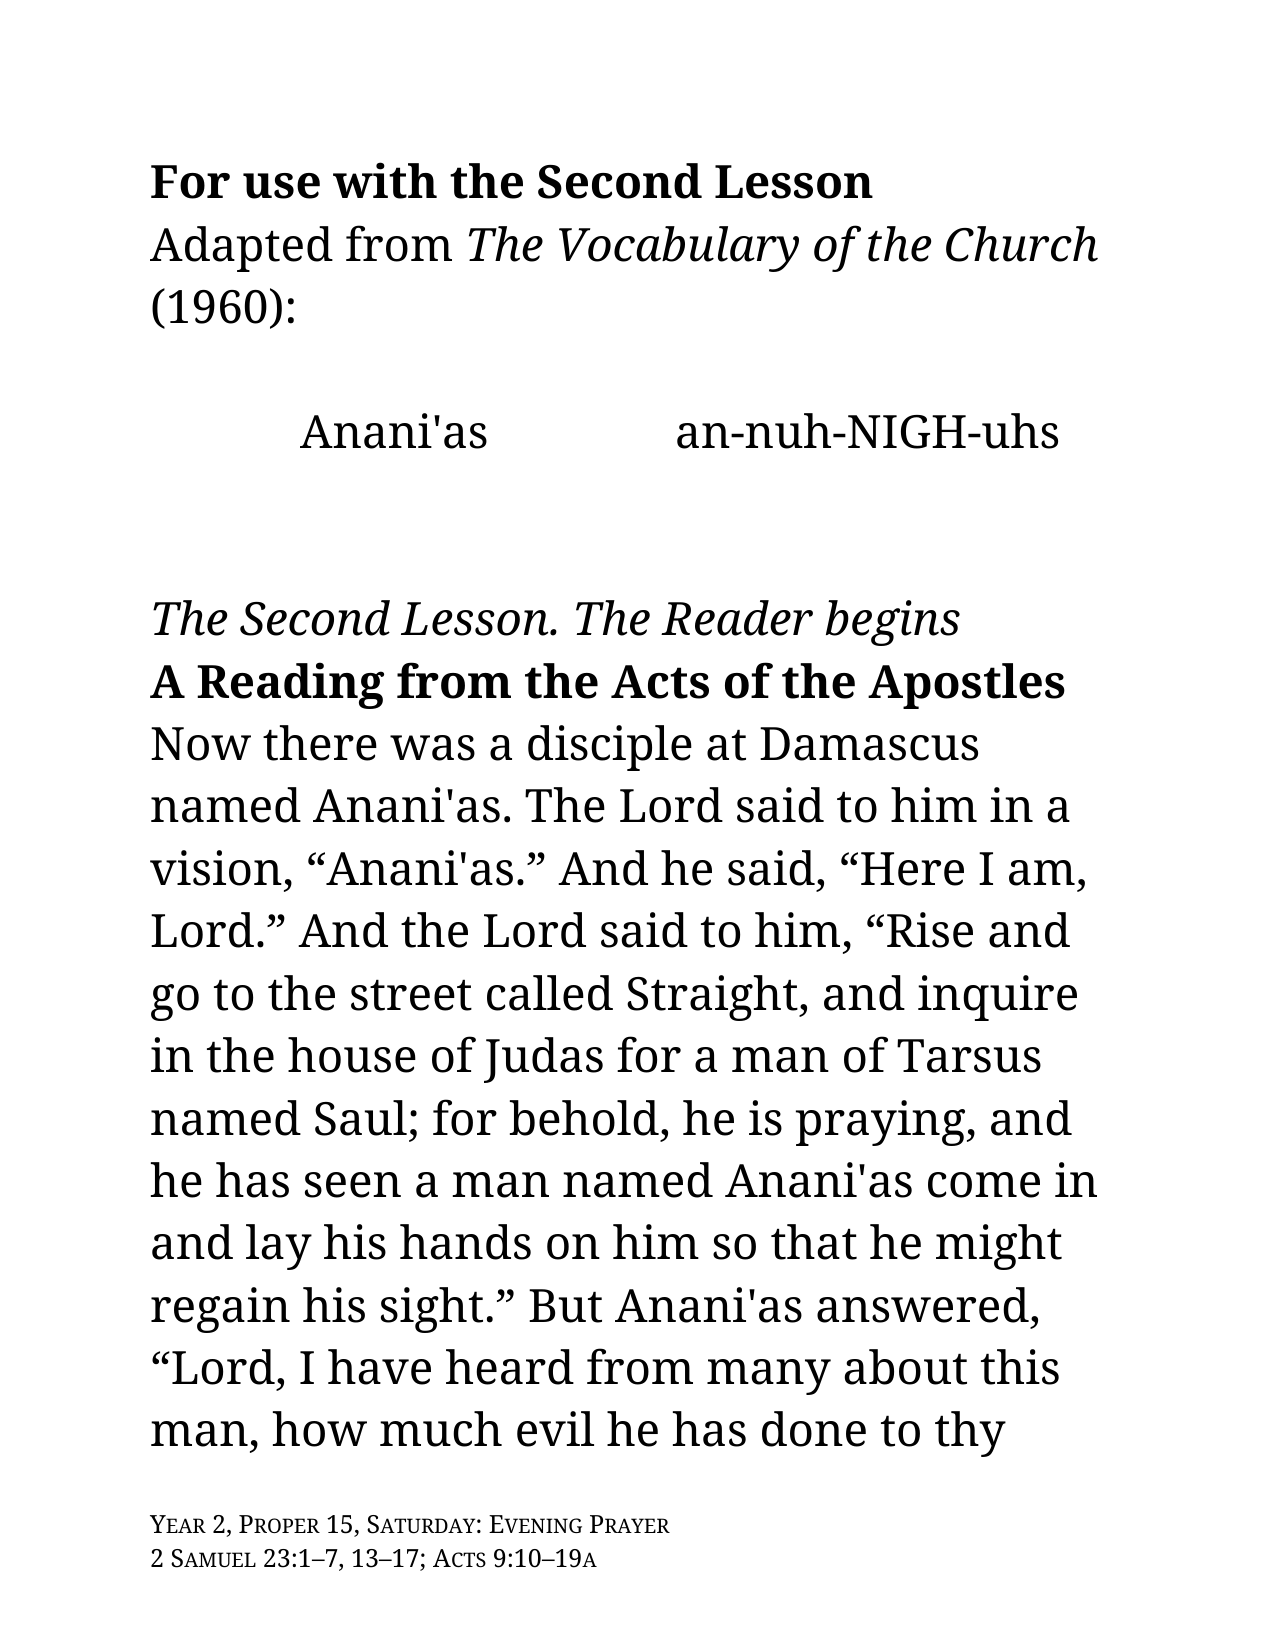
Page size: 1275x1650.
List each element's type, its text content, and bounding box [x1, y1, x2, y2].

text For use with the Second Lesson [150, 150, 1125, 212]
text A from the Acts of the Apostles [150, 649, 1125, 712]
text Adapted from The Vocabulary of the Church (1960): [150, 212, 1125, 337]
text The Second Lesson. The Reader begins [150, 587, 1125, 649]
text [150, 712, 1125, 1460]
text Anani'as an-nuh-NIGH-uhs [300, 399, 1125, 462]
